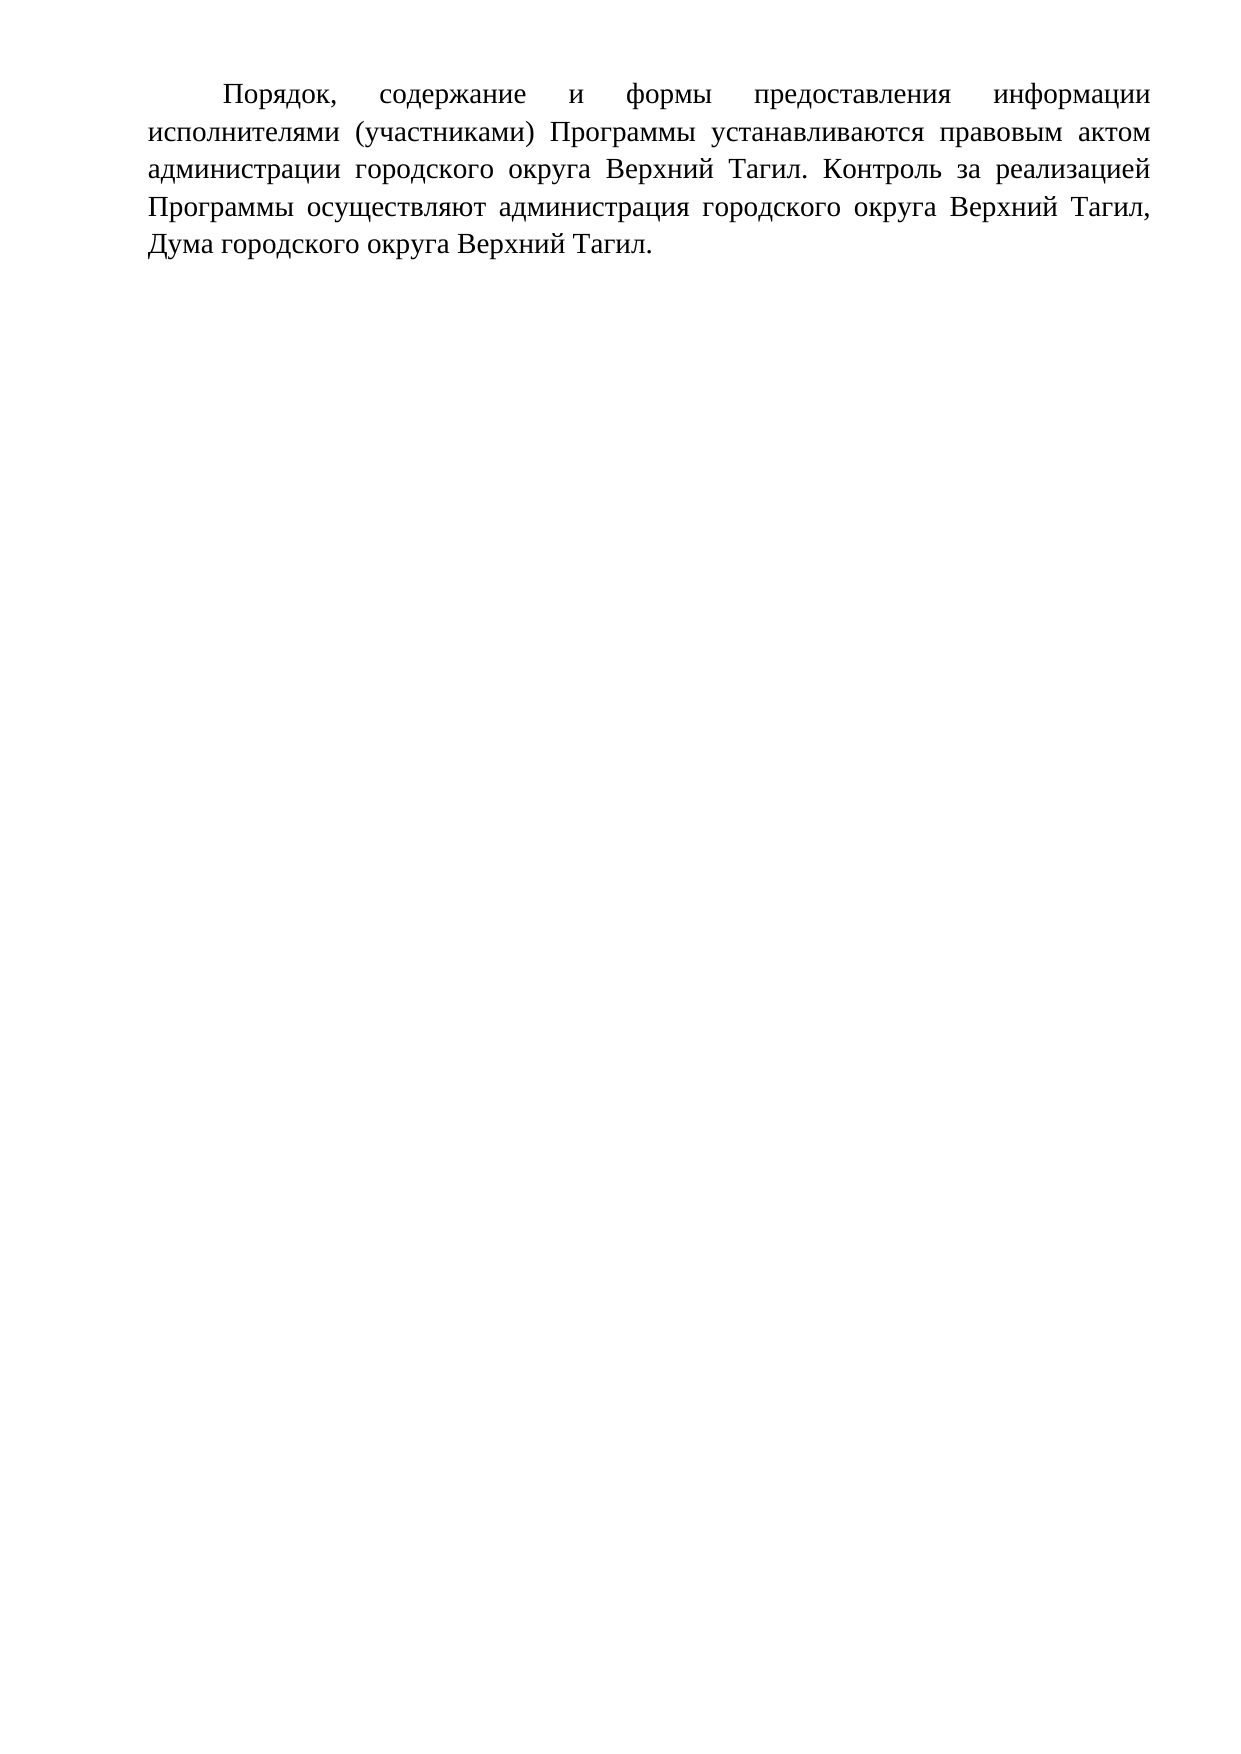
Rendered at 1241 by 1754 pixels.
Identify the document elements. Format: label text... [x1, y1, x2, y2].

text Порядок, содержание и формы предоставления информации исполнителями (участниками) Программы устанавливаются правовым актом администрации городского округа Верхний Тагил. Контроль за реализацией Программы осуществляют администрация городского округа Верхний Тагил, Дума городского округа Верхний Тагил. [148, 74, 1152, 261]
